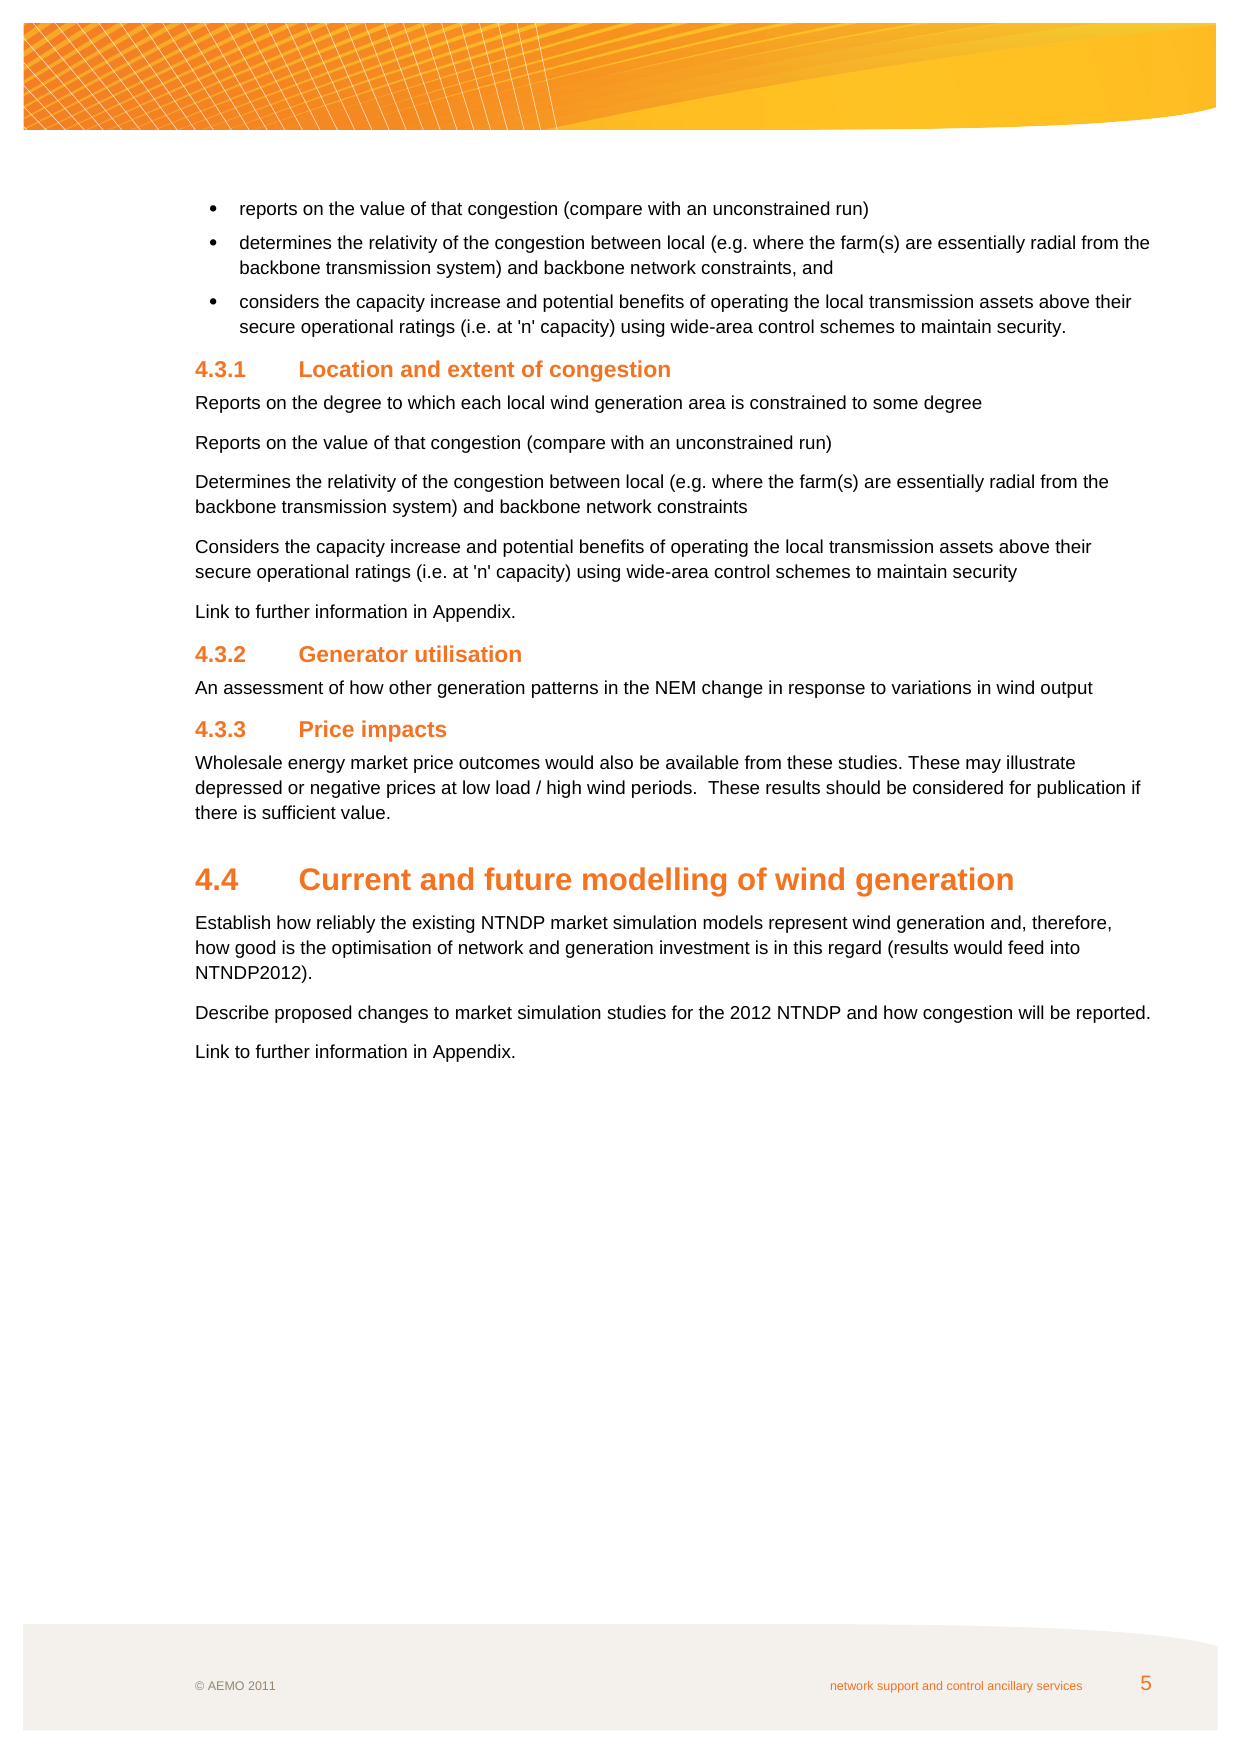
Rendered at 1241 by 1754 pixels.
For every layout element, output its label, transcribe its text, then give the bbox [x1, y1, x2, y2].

text Reports on the degree to which each local wind generation area is constrained to some degree [195, 388, 1152, 413]
text Establish how reliably the existing NTNDP market simulation models represent wind generation and, therefore, how good is the optimisation of network and generation investment is in this regard (results would feed into NTNDP2012). [195, 908, 1152, 983]
text Link to further information in Appendix. [195, 597, 1152, 622]
picture [23, 23, 1216, 130]
text Considers the capacity increase and potential benefits of operating the local transmission assets above their secure operational ratings (i.e. at 'n' capacity) using wide-area control schemes to maintain security [195, 533, 1152, 583]
text Describe proposed changes to market simulation studies for the 2012 NTNDP and how congestion will be reported. [195, 998, 1152, 1023]
subtitle Generator utilisation [195, 640, 1152, 667]
list considers the capacity increase and potential benefits of operating the local transmission assets above their secure operational ratings (i.e. at 'n' capacity) using wide-area control schemes to maintain security. [210, 288, 1152, 338]
text Determines the relativity of the congestion between local (e.g. where the farm(s) are essentially radial from the backbone transmission system) and backbone network constraints [195, 468, 1152, 518]
text Link to further information in Appendix. [195, 1038, 1152, 1063]
subtitle Current and future modelling of wind generation [195, 859, 1152, 897]
list reports on the value of that congestion (compare with an unconstrained run) [210, 195, 1152, 220]
list determines the relativity of the congestion between local (e.g. where the farm(s) are essentially radial from the backbone transmission system) and backbone network constraints, and [210, 229, 1152, 279]
subtitle Price impacts [195, 716, 1152, 743]
text Wholesale energy market price outcomes would also be available from these studies. These may illustrate depressed or negative prices at low load / high wind periods. These results should be considered for publication if there is sufficient value. [195, 749, 1152, 824]
text An assessment of how other generation patterns in the NEM change in response to variations in wind output [195, 673, 1152, 698]
subtitle Location and extent of congestion [195, 355, 1152, 382]
text Reports on the value of that congestion (compare with an unconstrained run) [195, 428, 1152, 453]
